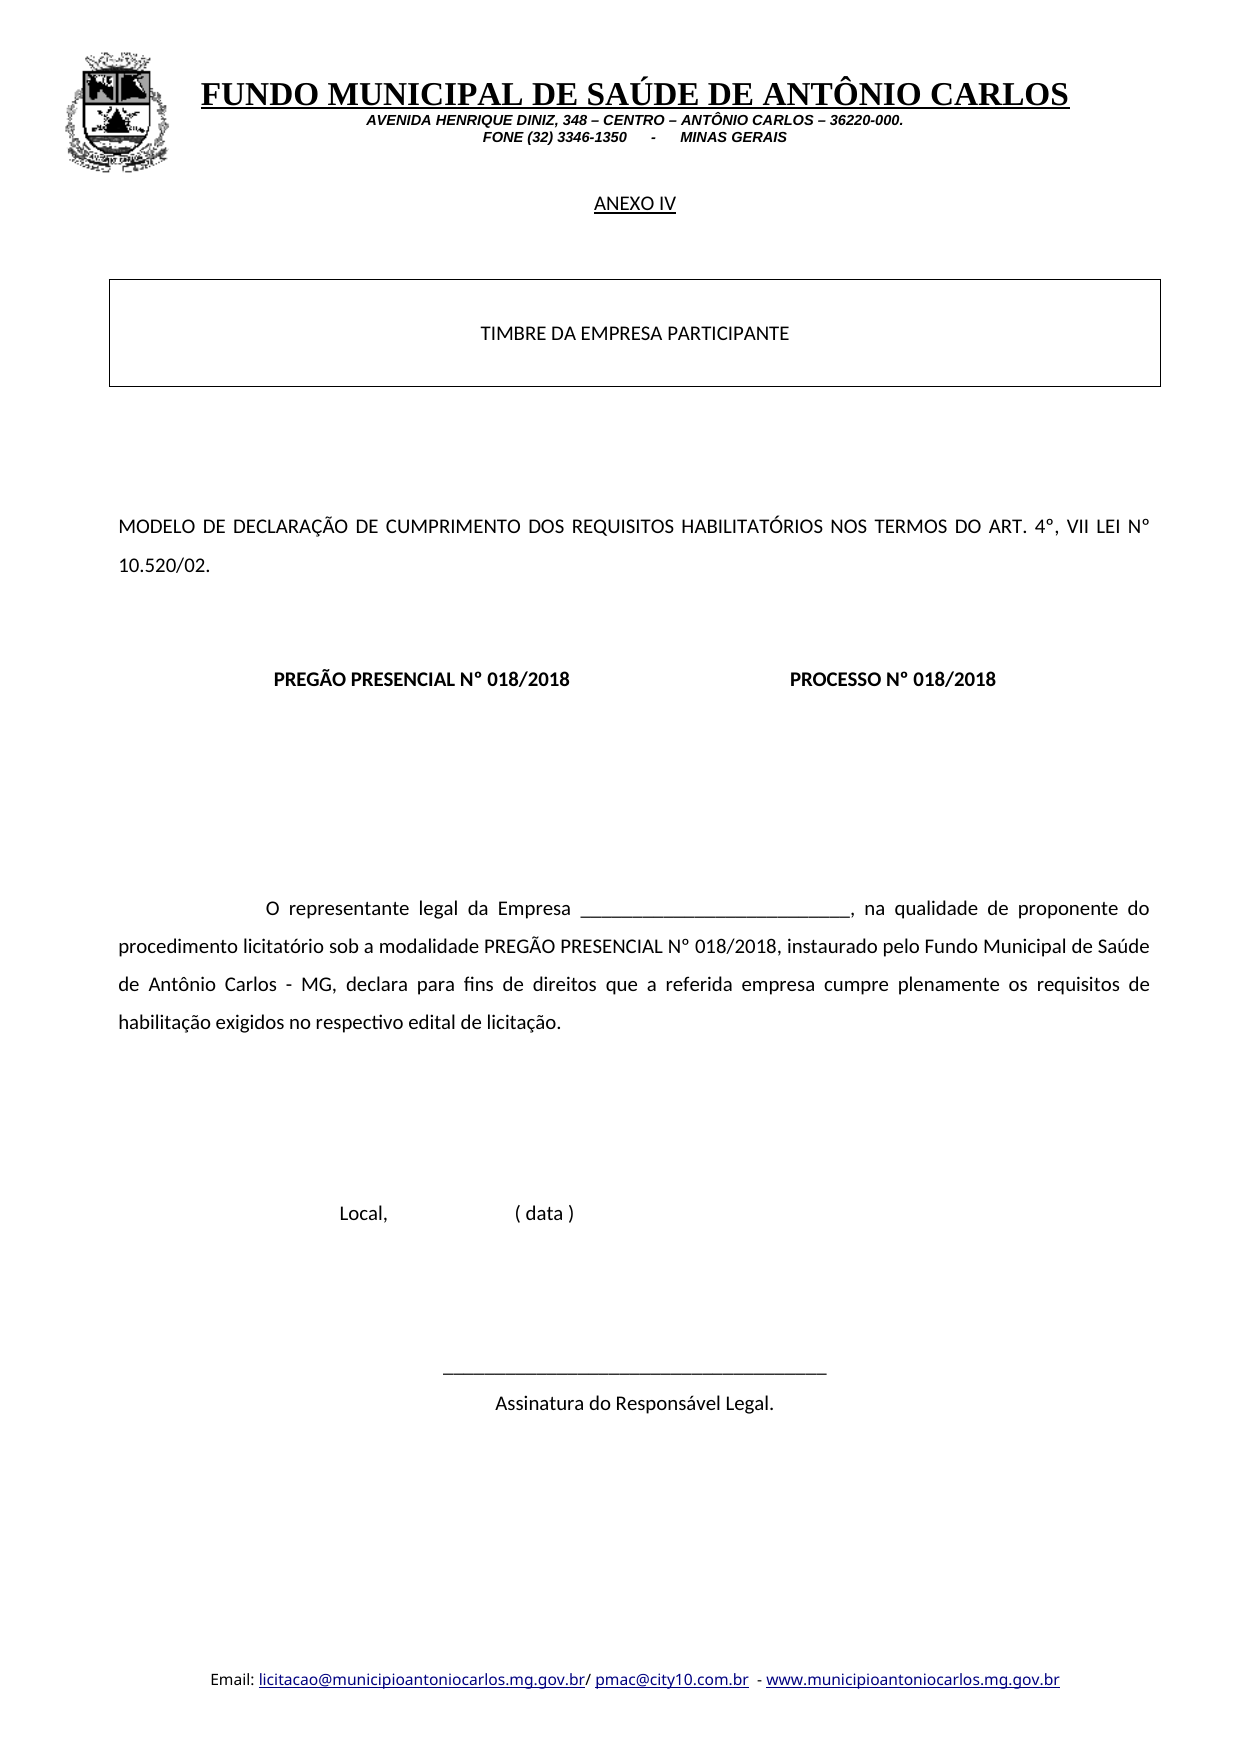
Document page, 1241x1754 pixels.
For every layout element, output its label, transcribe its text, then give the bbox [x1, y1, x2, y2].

text MODELO DE DECLARAÇÃO DE CUMPRIMENTO DOS REQUISITOS HABILITATÓRIOS NOS TERMOS DO ART. 4º, VII LEI Nº 10.520/02. [118, 514, 1152, 577]
text Assinatura do Responsável Legal. [118, 1391, 1152, 1416]
text TIMBRE DA EMPRESA PARTICIPANTE [110, 317, 1160, 345]
text ANEXO IV [118, 177, 1152, 216]
picture [43, 29, 185, 187]
text PREGÃO PRESENCIAL Nº 018/2018 PROCESSO Nº 018/2018 [118, 666, 1152, 692]
text O representante legal da Empresa __________________________, na qualidade de proponente do procedimento licitatório sob a modalidade PREGÃO PRESENCIAL Nº 018/2018, instaurado pelo Fundo Municipal de Saúde de Antônio Carlos - MG, declara para fins de direitos que a referida empresa cumpre plenamente os requisitos de habilitação exigidos no respectivo edital de licitação. [118, 895, 1152, 1035]
text _____________________________________ [118, 1352, 1152, 1378]
text Local, ( data ) [118, 1200, 1152, 1225]
